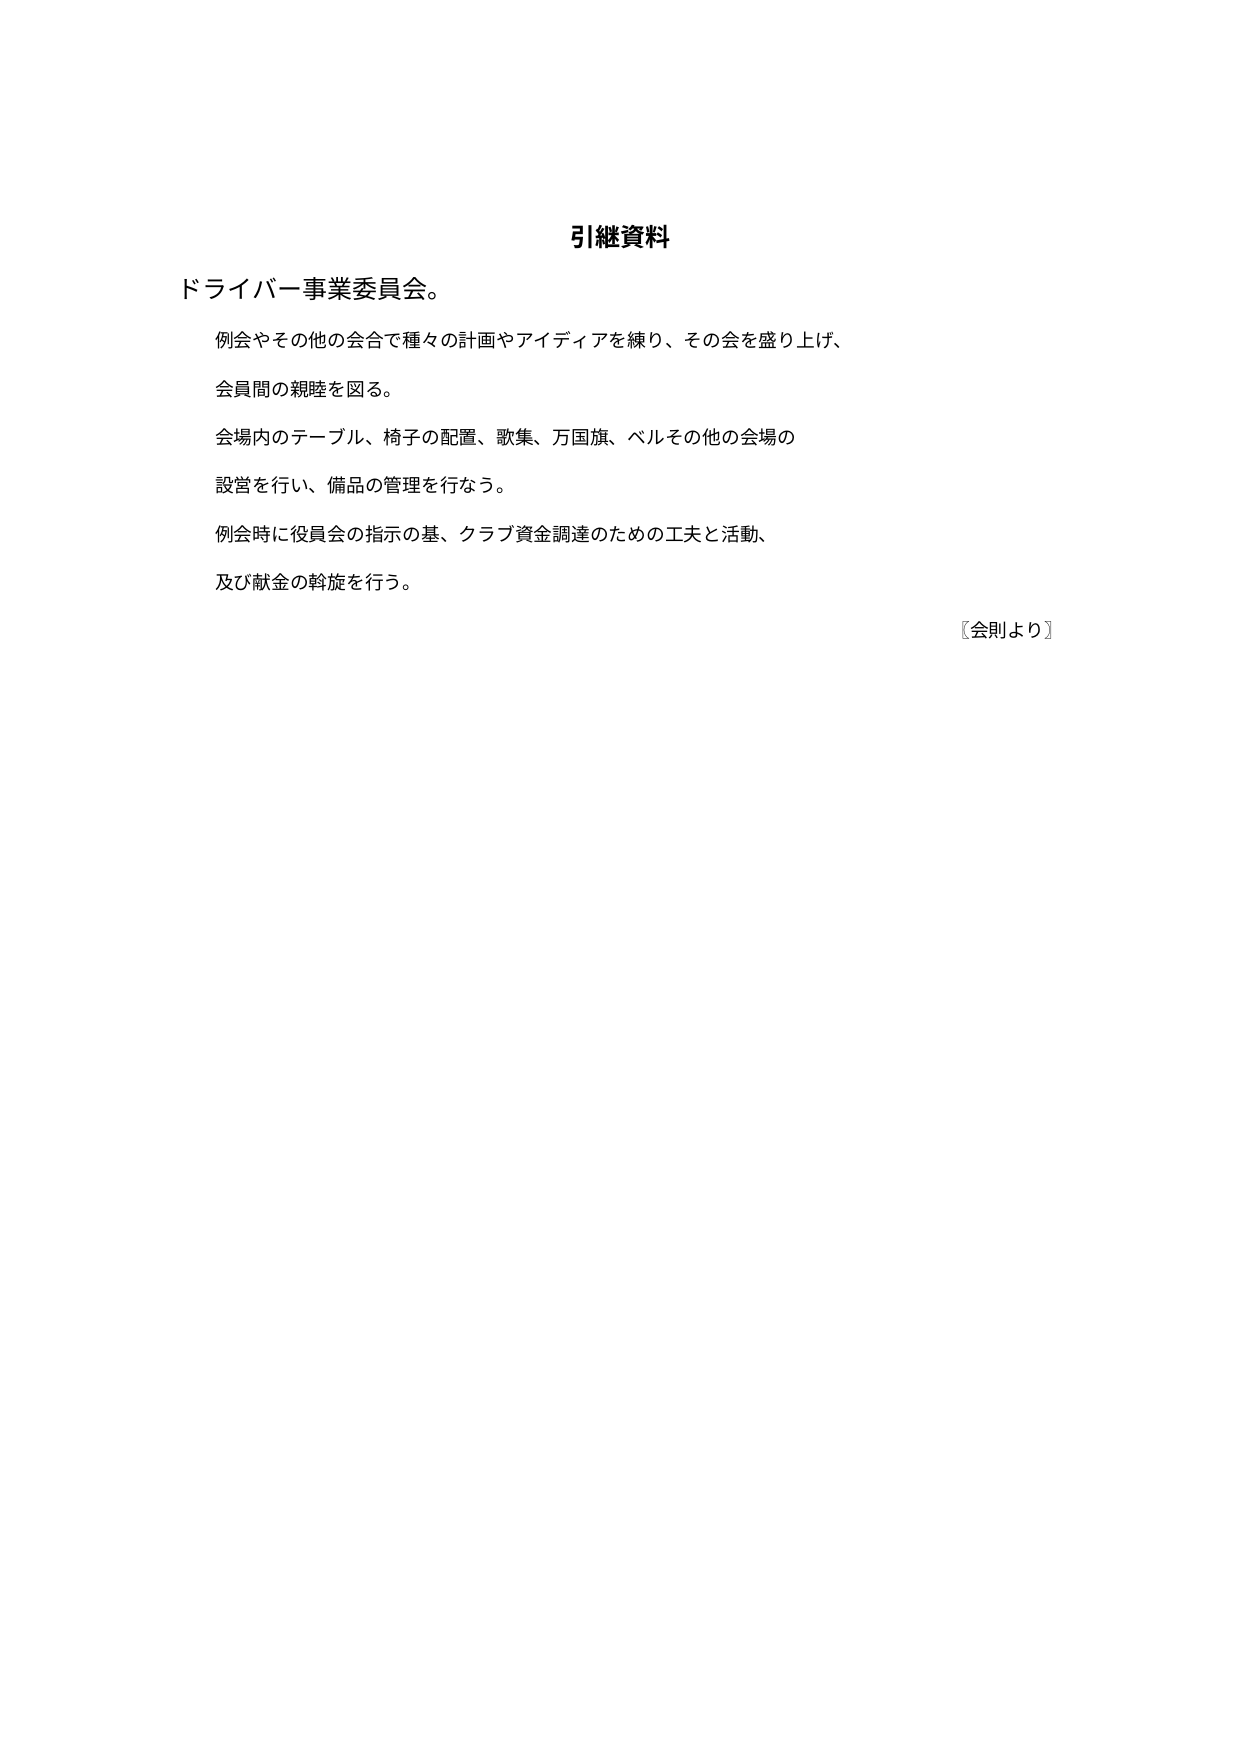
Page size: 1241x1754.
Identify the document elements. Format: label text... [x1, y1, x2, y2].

text 設営を行い、備品の管理を行なう。 [177, 466, 1063, 503]
text 引継資料 [177, 217, 1063, 254]
text 会場内のテーブル、椅子の配置、歌集、万国旗、ベルその他の会場の [177, 417, 1063, 455]
text 及び献金の斡旋を行う。 [177, 562, 1063, 600]
text 例会やその他の会合で種々の計画やアイディアを練り、その会を盛り上げ、 [177, 321, 1063, 358]
text 会員間の親睦を図る。 [177, 369, 1063, 407]
text ドライバー事業委員会。 [177, 269, 1063, 306]
text 例会時に役員会の指示の基、クラブ資金調達のための工夫と活動、 [177, 514, 1063, 552]
text 〖会則より〗 [177, 611, 1063, 648]
